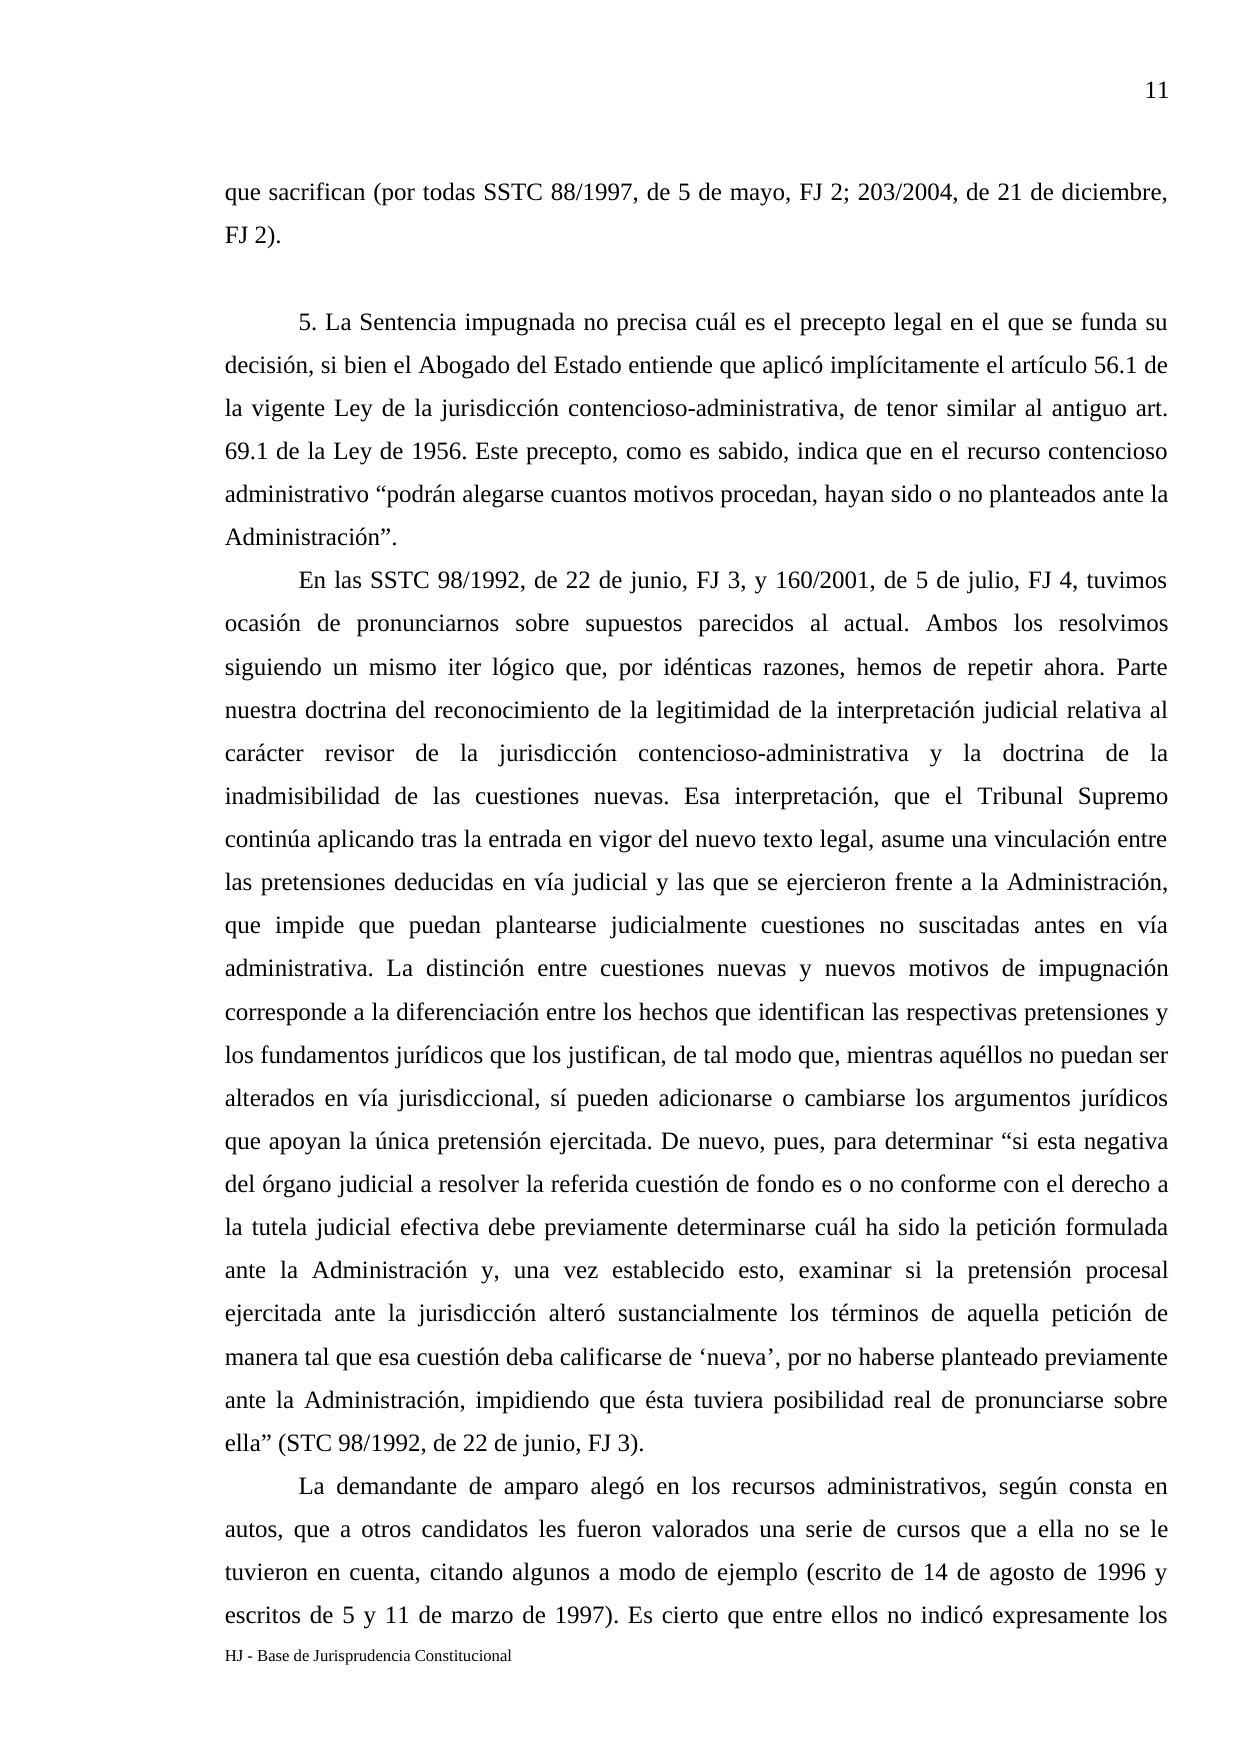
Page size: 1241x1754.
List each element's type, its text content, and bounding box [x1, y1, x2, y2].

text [224, 1471, 1169, 1629]
text 5. La Sentencia impugnada no precisa cuál es el precepto legal en el que se funda su decisión, si bien el Abogado del Estado entiende que aplicó implícitamente el artículo 56.1 de la vigente Ley de la jurisdicción contencioso-administrativa, de tenor similar al antiguo art. 69.1 de la Ley de 1956. Este precepto, como es sabido, indica que en el recurso contencioso administrativo “podrán alegarse cuantos motivos procedan, hayan sido o no planteados ante la Administración”. [224, 307, 1169, 551]
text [224, 177, 1169, 249]
text En las SSTC 98/1992, de 22 de junio, FJ 3, y 160/2001, de 5 de julio, FJ 4, tuvimos ocasión de pronunciarnos sobre supuestos parecidos al actual. Ambos los resolvimos siguiendo un mismo iter lógico que, por idénticas razones, hemos de repetir ahora. Parte nuestra doctrina del reconocimiento de la legitimidad de la interpretación judicial relativa al carácter revisor de la jurisdicción contencioso-administrativa y la doctrina de la inadmisibilidad de las cuestiones nuevas. Esa interpretación, que el Tribunal Supremo continúa aplicando tras la entrada en vigor del nuevo texto legal, asume una vinculación entre las pretensiones deducidas en vía judicial y las que se ejercieron frente a la Administración, que impide que puedan plantearse judicialmente cuestiones no suscitadas antes en vía administrativa. La distinción entre cuestiones nuevas y nuevos motivos de impugnación corresponde a la diferenciación entre los hechos que identifican las respectivas pretensiones y los fundamentos jurídicos que los justifican, de tal modo que, mientras aquéllos no puedan ser alterados en vía jurisdiccional, sí pueden adicionarse o cambiarse los argumentos jurídicos que apoyan la única pretensión ejercitada. De nuevo, pues, para determinar “si esta negativa del órgano judicial a resolver la referida cuestión de fondo es o no conforme con el derecho a la tutela judicial efectiva debe previamente determinarse cuál ha sido la petición formulada ante la Administración y, una vez establecido esto, examinar si la pretensión procesal ejercitada ante la jurisdicción alteró sustancialmente los términos de aquella petición de manera tal que esa cuestión deba calificarse de ‘nueva’, por no haberse planteado previamente ante la Administración, impidiendo que ésta tuviera posibilidad real de pronunciarse sobre ella” (STC 98/1992, de 22 de junio, FJ 3). [224, 565, 1169, 1457]
